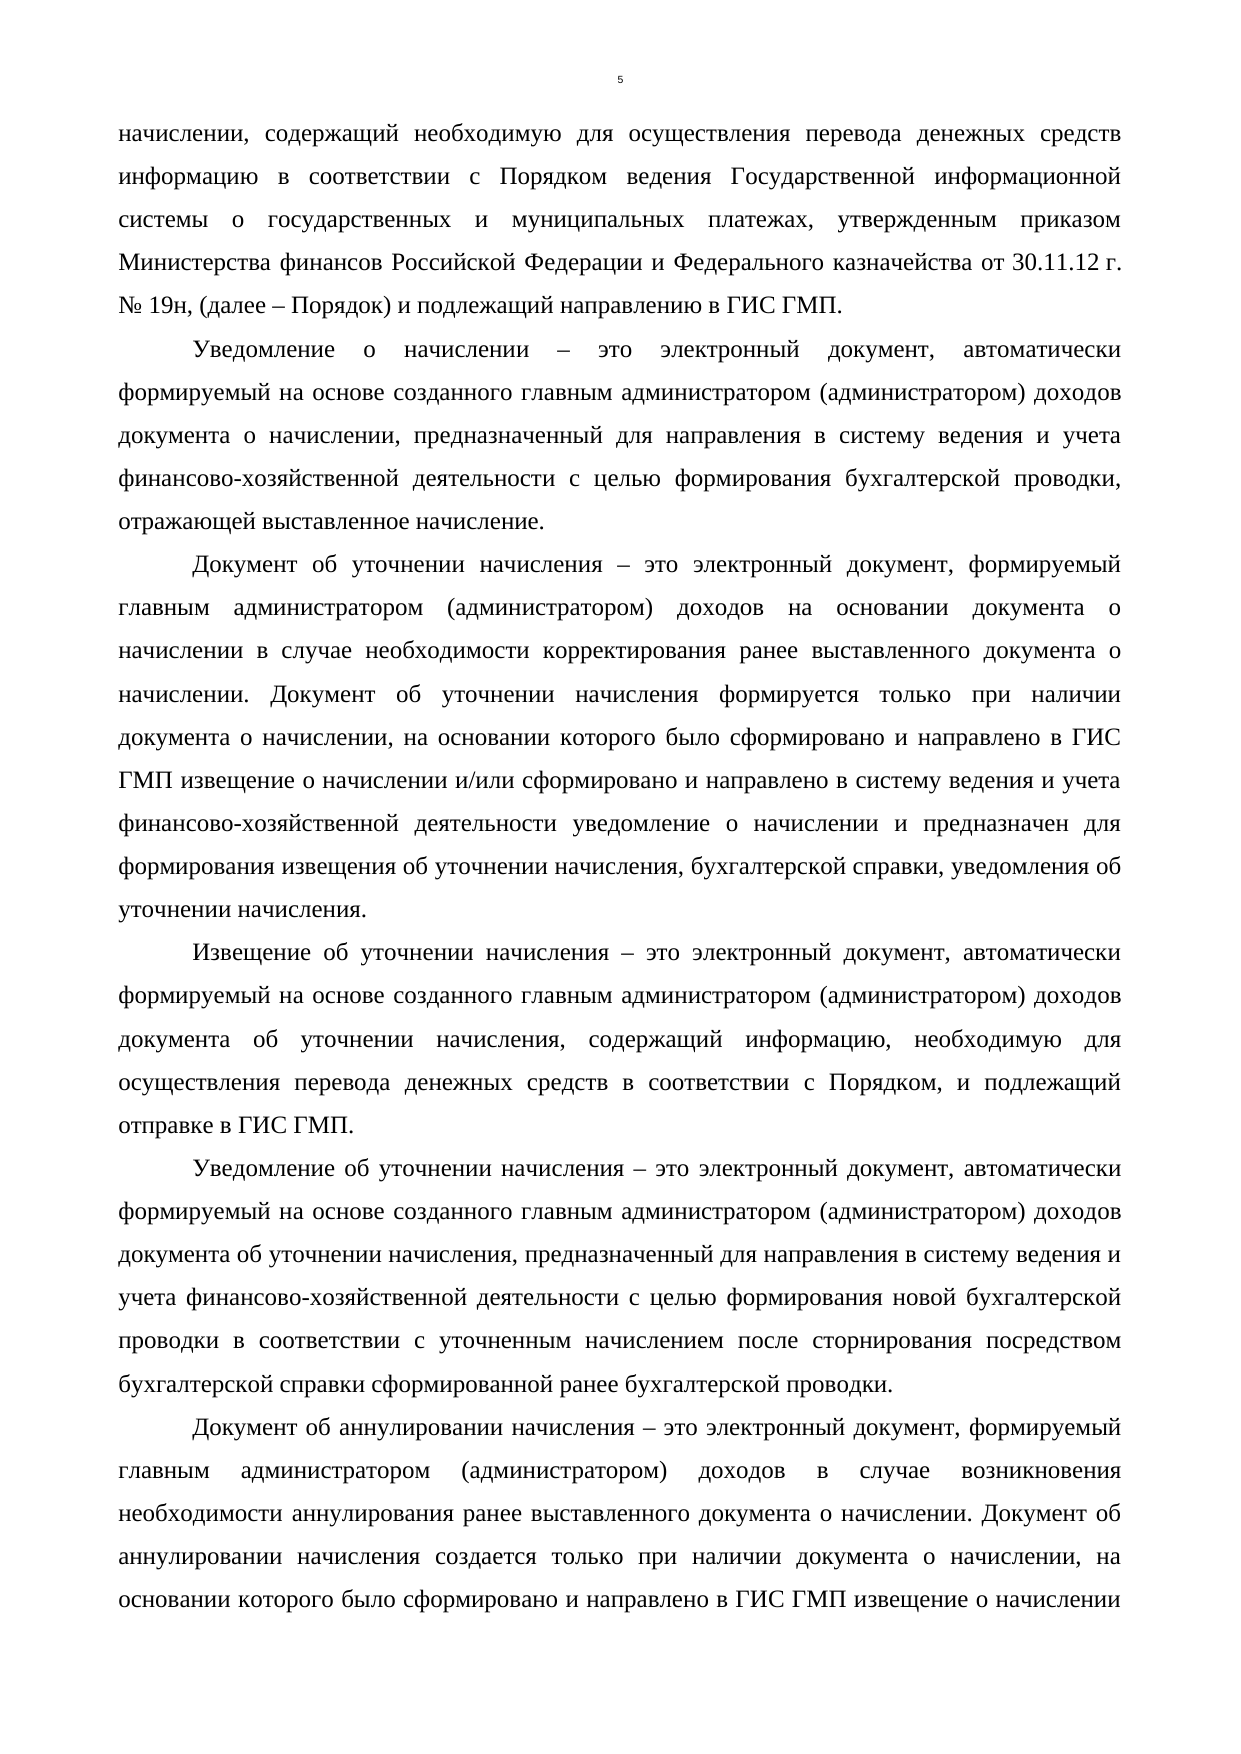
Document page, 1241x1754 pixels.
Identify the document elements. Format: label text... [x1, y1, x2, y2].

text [118, 118, 1122, 319]
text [118, 1412, 1122, 1613]
text Уведомление об уточнении начисления – это электронный документ, автоматически формируемый на основе созданного главным администратором (администратором) доходов документа об уточнении начисления, предназначенный для направления в систему ведения и учета финансово-хозяйственной деятельности с целью формирования новой бухгалтерской проводки в соответствии с уточненным начислением после сторнирования посредством бухгалтерской справки сформированной ранее бухгалтерской проводки. [118, 1153, 1122, 1397]
text Документ об уточнении начисления – это электронный документ, формируемый главным администратором (администратором) доходов на основании документа о начислении в случае необходимости корректирования ранее выставленного документа о начислении. Документ об уточнении начисления формируется только при наличии документа о начислении, на основании которого было сформировано и направлено в ГИС ГМП извещение о начислении и/или сформировано и направлено в систему ведения и учета финансово-хозяйственной деятельности уведомление о начислении и предназначен для формирования извещения об уточнении начисления, бухгалтерской справки, уведомления об уточнении начисления. [118, 549, 1122, 923]
text Извещение об уточнении начисления – это электронный документ, автоматически формируемый на основе созданного главным администратором (администратором) доходов документа об уточнении начисления, содержащий информацию, необходимую для осуществления перевода денежных средств в соответствии с Порядком, и подлежащий отправке в ГИС ГМП. [118, 937, 1122, 1139]
text Уведомление о начислении – это электронный документ, автоматически формируемый на основе созданного главным администратором (администратором) доходов документа о начислении, предназначенный для направления в систему ведения и учета финансово-хозяйственной деятельности с целью формирования бухгалтерской проводки, отражающей выставленное начисление. [118, 334, 1122, 535]
